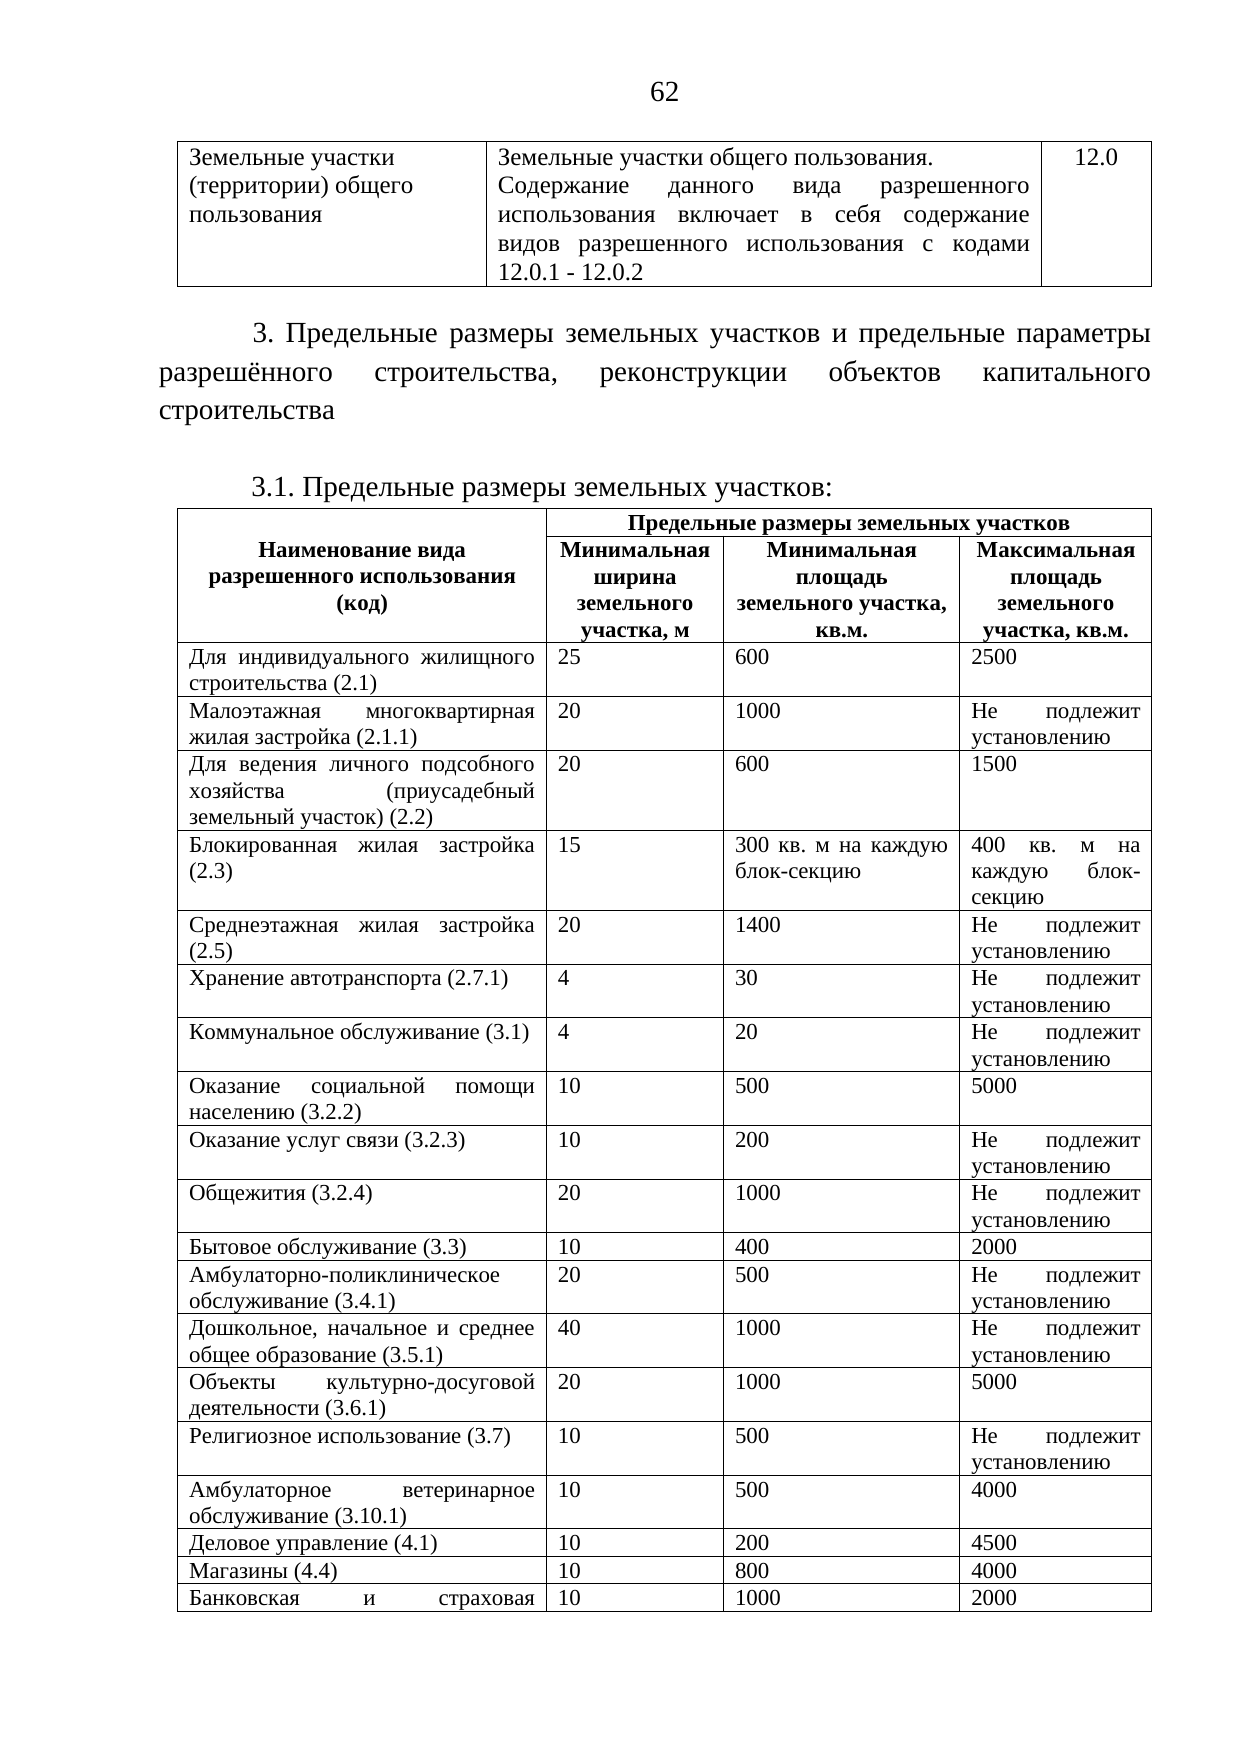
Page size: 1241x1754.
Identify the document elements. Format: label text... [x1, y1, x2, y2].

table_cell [178, 1584, 546, 1611]
table_cell 25 [547, 643, 723, 696]
table_cell 10 [547, 1072, 723, 1125]
table_cell 2000 [960, 1584, 1151, 1611]
table_cell 500 [724, 1261, 959, 1313]
table_cell 400 [724, 1233, 959, 1259]
table_cell 1000 [724, 1314, 959, 1367]
table_cell 500 [724, 1422, 959, 1474]
table_cell 10 [547, 1126, 723, 1178]
table_cell 1000 [724, 1368, 959, 1421]
table_cell 200 [724, 1126, 959, 1178]
table_cell Не подлежит установлению [960, 1180, 1151, 1232]
table_cell Минимальная ширина земельного участка, м [547, 537, 723, 642]
table_cell 400 кв. м на каждую блок-секцию [960, 831, 1151, 910]
table_cell 2000 [960, 1233, 1151, 1259]
table_cell 12.0 [1042, 142, 1151, 286]
table_cell 1500 [960, 751, 1151, 829]
table_cell Не подлежит установлению [960, 697, 1151, 749]
table_cell 2500 [960, 643, 1151, 696]
table_cell 200 [724, 1529, 959, 1556]
table_cell 10 [547, 1422, 723, 1474]
table_cell 10 [547, 1529, 723, 1556]
table_cell Земельные участки общего пользования. Содержание данного вида разрешенного использования включает в себя содержание видов разрешенного использования с кодами 12.0.1 - 12.0.2 [487, 142, 1041, 286]
table_cell 4000 [960, 1476, 1151, 1528]
table_cell 20 [547, 1368, 723, 1421]
text 3.1. Предельные размеры земельных участков: [177, 469, 1152, 503]
table_cell 40 [547, 1314, 723, 1367]
table_cell Общежития (3.2.4) [178, 1180, 546, 1232]
table_cell 600 [724, 751, 959, 829]
text 3. Предельные размеры земельных участков и предельные параметры разрешённого строительства, реконструкции объектов капитального строительства [158, 315, 1152, 426]
table_cell 20 [724, 1018, 959, 1071]
table_cell 15 [547, 831, 723, 910]
table_cell Не подлежит установлению [960, 1422, 1151, 1474]
table_cell 1000 [724, 697, 959, 749]
table_cell Земельные участки (территории) общего пользования [178, 142, 486, 286]
table_cell Для индивидуального жилищного строительства (2.1) [178, 643, 546, 696]
table_cell Дошкольное, начальное и среднее общее образование (3.5.1) [178, 1314, 546, 1367]
table_cell 1400 [724, 911, 959, 963]
table_cell Минимальная площадь земельного участка, кв.м. [724, 537, 959, 642]
table_cell 30 [724, 965, 959, 1017]
table_cell 20 [547, 911, 723, 963]
table_cell Не подлежит установлению [960, 1126, 1151, 1178]
table_cell 10 [547, 1233, 723, 1259]
table_cell Не подлежит установлению [960, 1261, 1151, 1313]
table_cell 20 [547, 1180, 723, 1232]
table_cell Объекты культурно-досуговой деятельности (3.6.1) [178, 1368, 546, 1421]
table_cell 4000 [960, 1557, 1151, 1583]
table_cell 800 [724, 1557, 959, 1583]
table_cell 1000 [724, 1180, 959, 1232]
table_cell Для ведения личного подсобного хозяйства (приусадебный земельный участок) (2.2) [178, 751, 546, 829]
table_cell Не подлежит установлению [960, 1314, 1151, 1367]
table_cell Бытовое обслуживание (3.3) [178, 1233, 546, 1259]
table_cell Не подлежит установлению [960, 965, 1151, 1017]
table_cell 20 [547, 751, 723, 829]
table_cell 10 [547, 1584, 723, 1611]
table_cell 20 [547, 697, 723, 749]
table_cell 500 [724, 1476, 959, 1528]
table_header Предельные размеры земельных участков [547, 509, 1151, 536]
table_cell 600 [724, 643, 959, 696]
table_cell Не подлежит установлению [960, 1018, 1151, 1071]
table_cell Малоэтажная многоквартирная жилая застройка (2.1.1) [178, 697, 546, 749]
table_cell 1000 [724, 1584, 959, 1611]
table_cell Магазины (4.4) [178, 1557, 546, 1583]
table_cell Религиозное использование (3.7) [178, 1422, 546, 1474]
table_cell Деловое управление (4.1) [178, 1529, 546, 1556]
table_cell 4 [547, 1018, 723, 1071]
table_cell 4 [547, 965, 723, 1017]
table_cell Оказание социальной помощи населению (3.2.2) [178, 1072, 546, 1125]
table_header Наименование вида разрешенного использования (код) [178, 509, 546, 642]
table_cell Максимальная площадь земельного участка, кв.м. [960, 537, 1151, 642]
table_cell 4500 [960, 1529, 1151, 1556]
table_cell 10 [547, 1557, 723, 1583]
table_cell Коммунальное обслуживание (3.1) [178, 1018, 546, 1071]
table_cell 10 [547, 1476, 723, 1528]
table_cell 500 [724, 1072, 959, 1125]
table_cell Среднеэтажная жилая застройка (2.5) [178, 911, 546, 963]
table_cell 5000 [960, 1368, 1151, 1421]
table_cell 300 кв. м на каждую блок-секцию [724, 831, 959, 910]
table_cell Амбулаторное ветеринарное обслуживание (3.10.1) [178, 1476, 546, 1528]
table_cell 5000 [960, 1072, 1151, 1125]
table_cell Оказание услуг связи (3.2.3) [178, 1126, 546, 1178]
table_cell Хранение автотранспорта (2.7.1) [178, 965, 546, 1017]
table_cell Не подлежит установлению [960, 911, 1151, 963]
table_cell Блокированная жилая застройка (2.3) [178, 831, 546, 910]
table_cell Амбулаторно-поликлиническое обслуживание (3.4.1) [178, 1261, 546, 1313]
table_cell 20 [547, 1261, 723, 1313]
